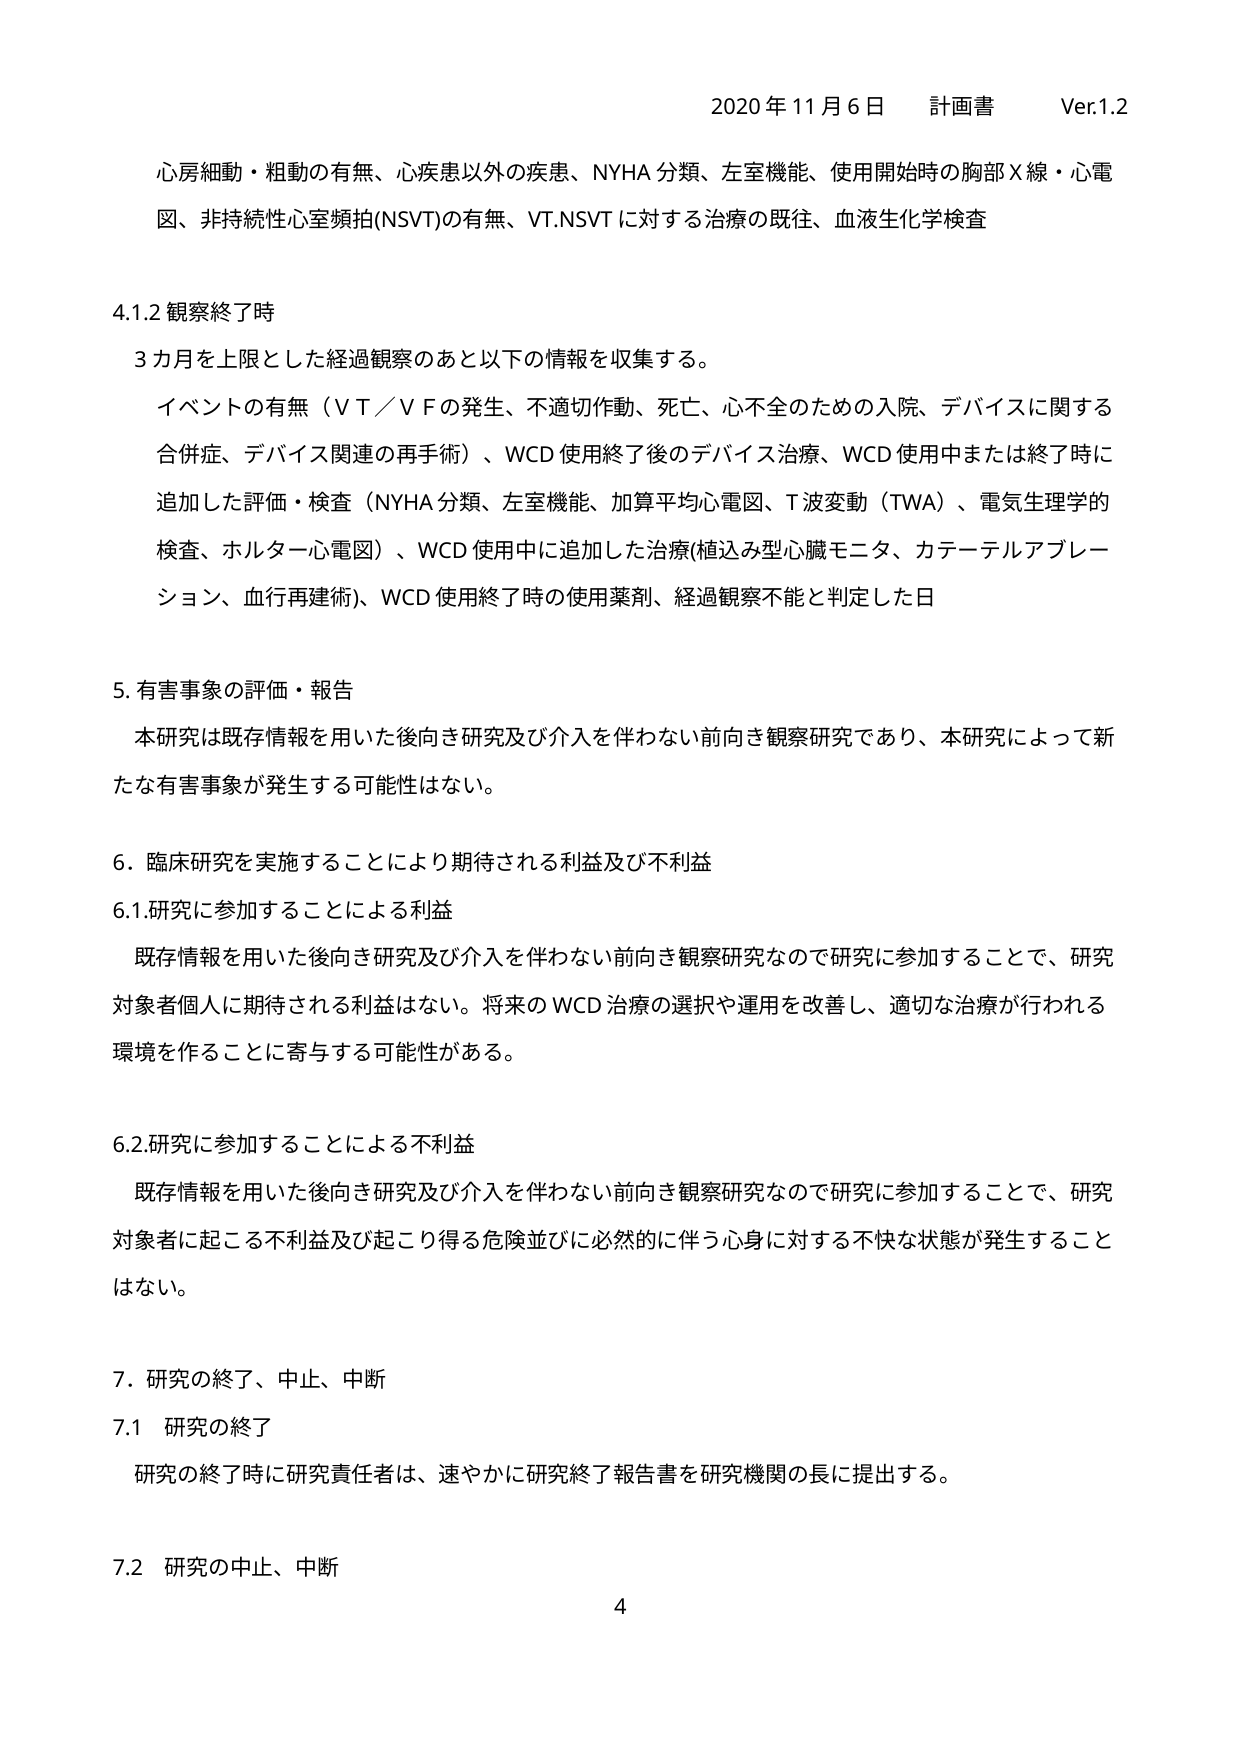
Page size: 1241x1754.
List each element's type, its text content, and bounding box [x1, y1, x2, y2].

text 6．臨床研究を実施することにより期待される利益及び不利益 [112, 845, 1128, 877]
text 7.2 研究の中止、中断 [112, 1550, 1128, 1581]
text 3カ月を上限とした経過観察のあと以下の情報を収集する。 [112, 342, 1128, 374]
text 研究の終了時に研究責任者は、速やかに研究終了報告書を研究機関の長に提出する。 [112, 1457, 1128, 1489]
text 7．研究の終了、中止、中断 [112, 1362, 1128, 1394]
text 5. 有害事象の評価・報告 [112, 673, 1128, 704]
text 既存情報を用いた後向き研究及び介入を伴わない前向き観察研究なので研究に参加することで、研究対象者に起こる不利益及び起こり得る危険並びに必然的に伴う心身に対する不快な状態が発生することはない。 [112, 1175, 1128, 1302]
text 本研究は既存情報を用いた後向き研究及び介入を伴わない前向き観察研究であり、本研究によって新たな有害事象が発生する可能性はない。 [112, 720, 1128, 799]
text 既存情報を用いた後向き研究及び介入を伴わない前向き観察研究なので研究に参加することで、研究対象者個人に期待される利益はない。将来のWCD治療の選択や運用を改善し、適切な治療が行われる環境を作ることに寄与する可能性がある。 [112, 940, 1128, 1067]
text 6.2.研究に参加することによる不利益 [112, 1127, 1128, 1159]
text イベントの有無（ＶＴ／ＶＦの発生、不適切作動、死亡、心不全のための入院、デバイスに関する合併症、デバイス関連の再手術）、WCD使用終了後のデバイス治療、WCD使用中または終了時に追加した評価・検査（NYHA分類、左室機能、加算平均心電図、T波変動（TWA）、電気生理学的検査、ホルター心電図）、WCD使用中に追加した治療(植込み型心臓モニタ、カテーテルアブレーション、血行再建術)、WCD使用終了時の使用薬剤、経過観察不能と判定した日 [156, 390, 1128, 612]
text 7.1 研究の終了 [112, 1410, 1128, 1442]
text 4.1.2 観察終了時 [112, 295, 1128, 327]
text 6.1.研究に参加することによる利益 [112, 893, 1128, 924]
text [156, 155, 1128, 234]
